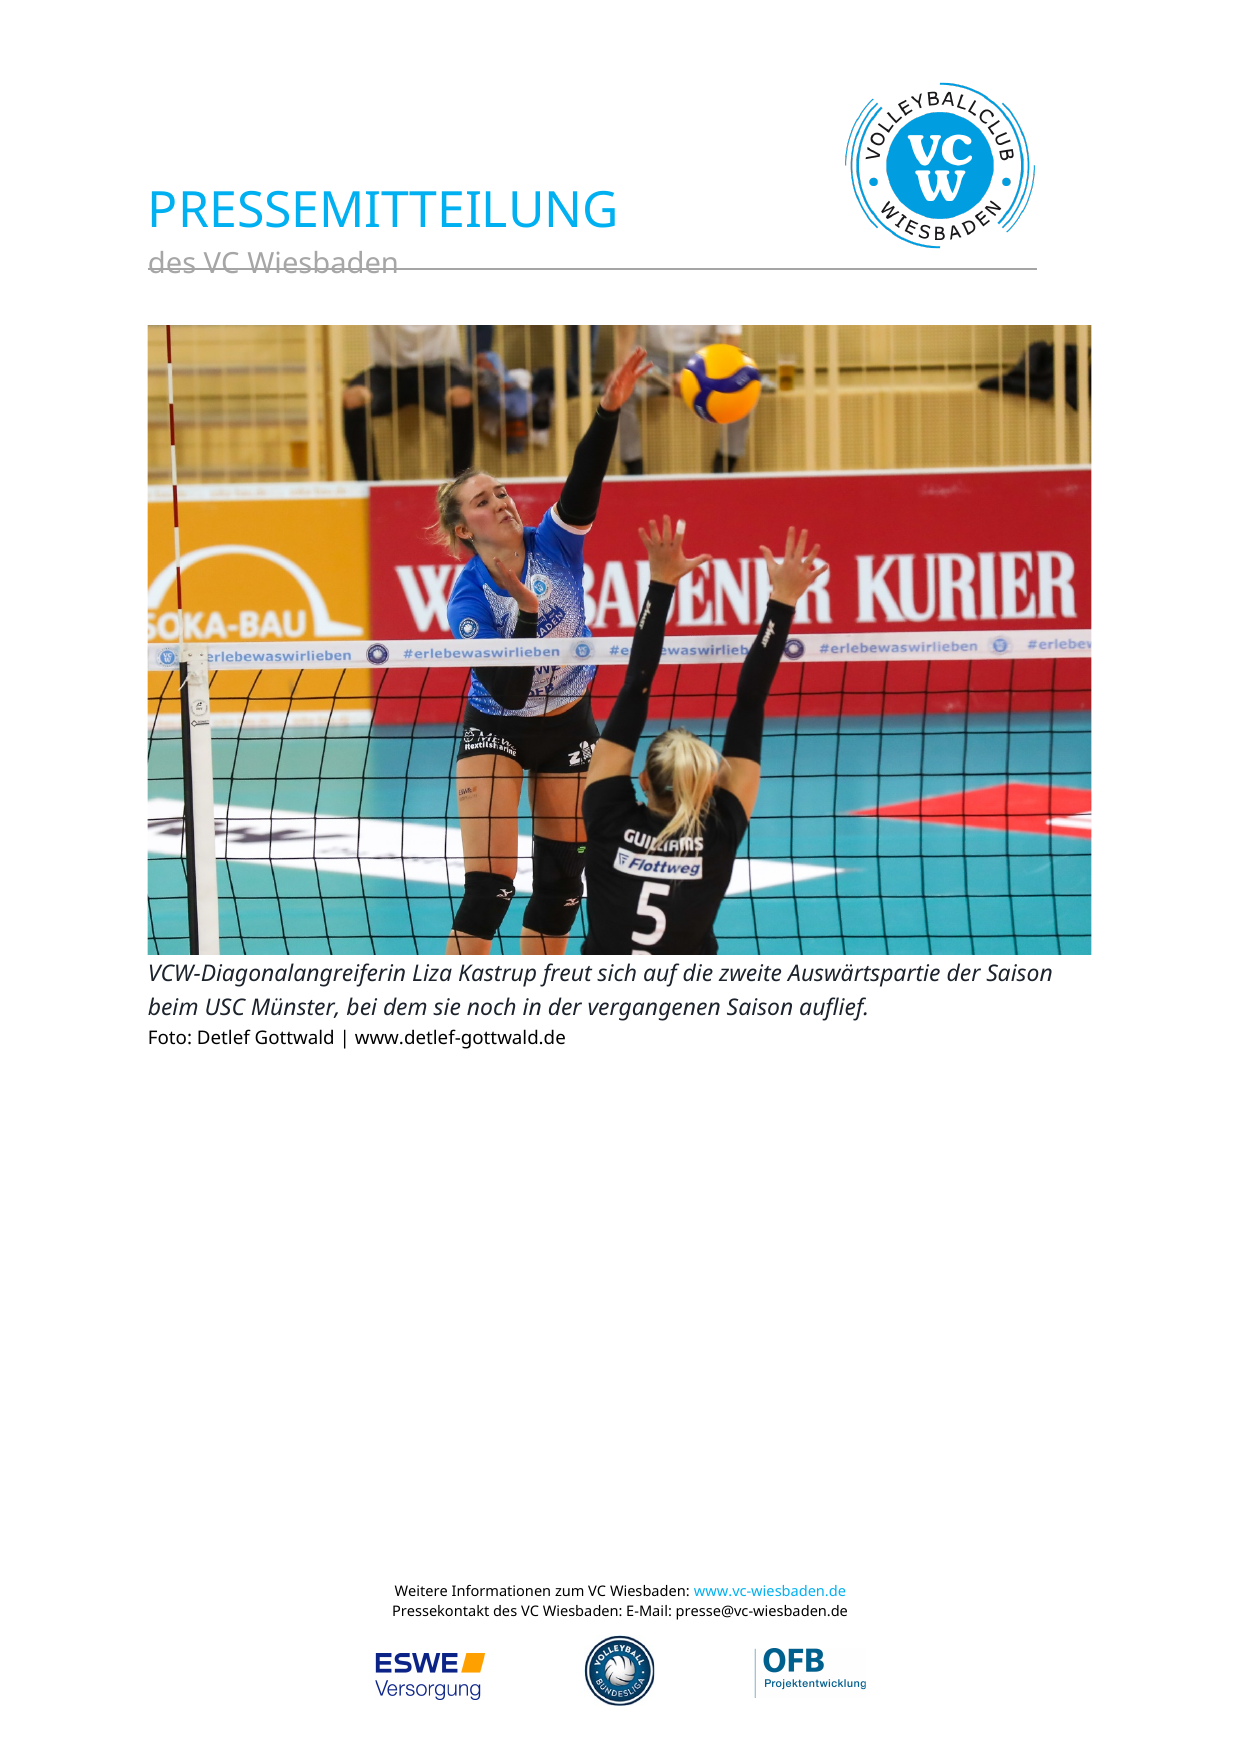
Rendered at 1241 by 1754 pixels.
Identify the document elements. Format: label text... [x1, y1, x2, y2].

picture [375, 1653, 485, 1700]
picture [584, 1635, 655, 1706]
picture [754, 1648, 866, 1698]
picture [828, 64, 1052, 267]
picture [147, 325, 1092, 955]
text VCW-Diagonalangreiferin Liza Kastrup freut sich auf die zweite Auswärtspartie der Saison beim USC Münster, bei dem sie noch in der vergangenen Saison auflief. Foto: Detlef Gottwald | www.detlef-gottwald.de [148, 955, 1092, 1049]
picture [770, 1653, 779, 1668]
